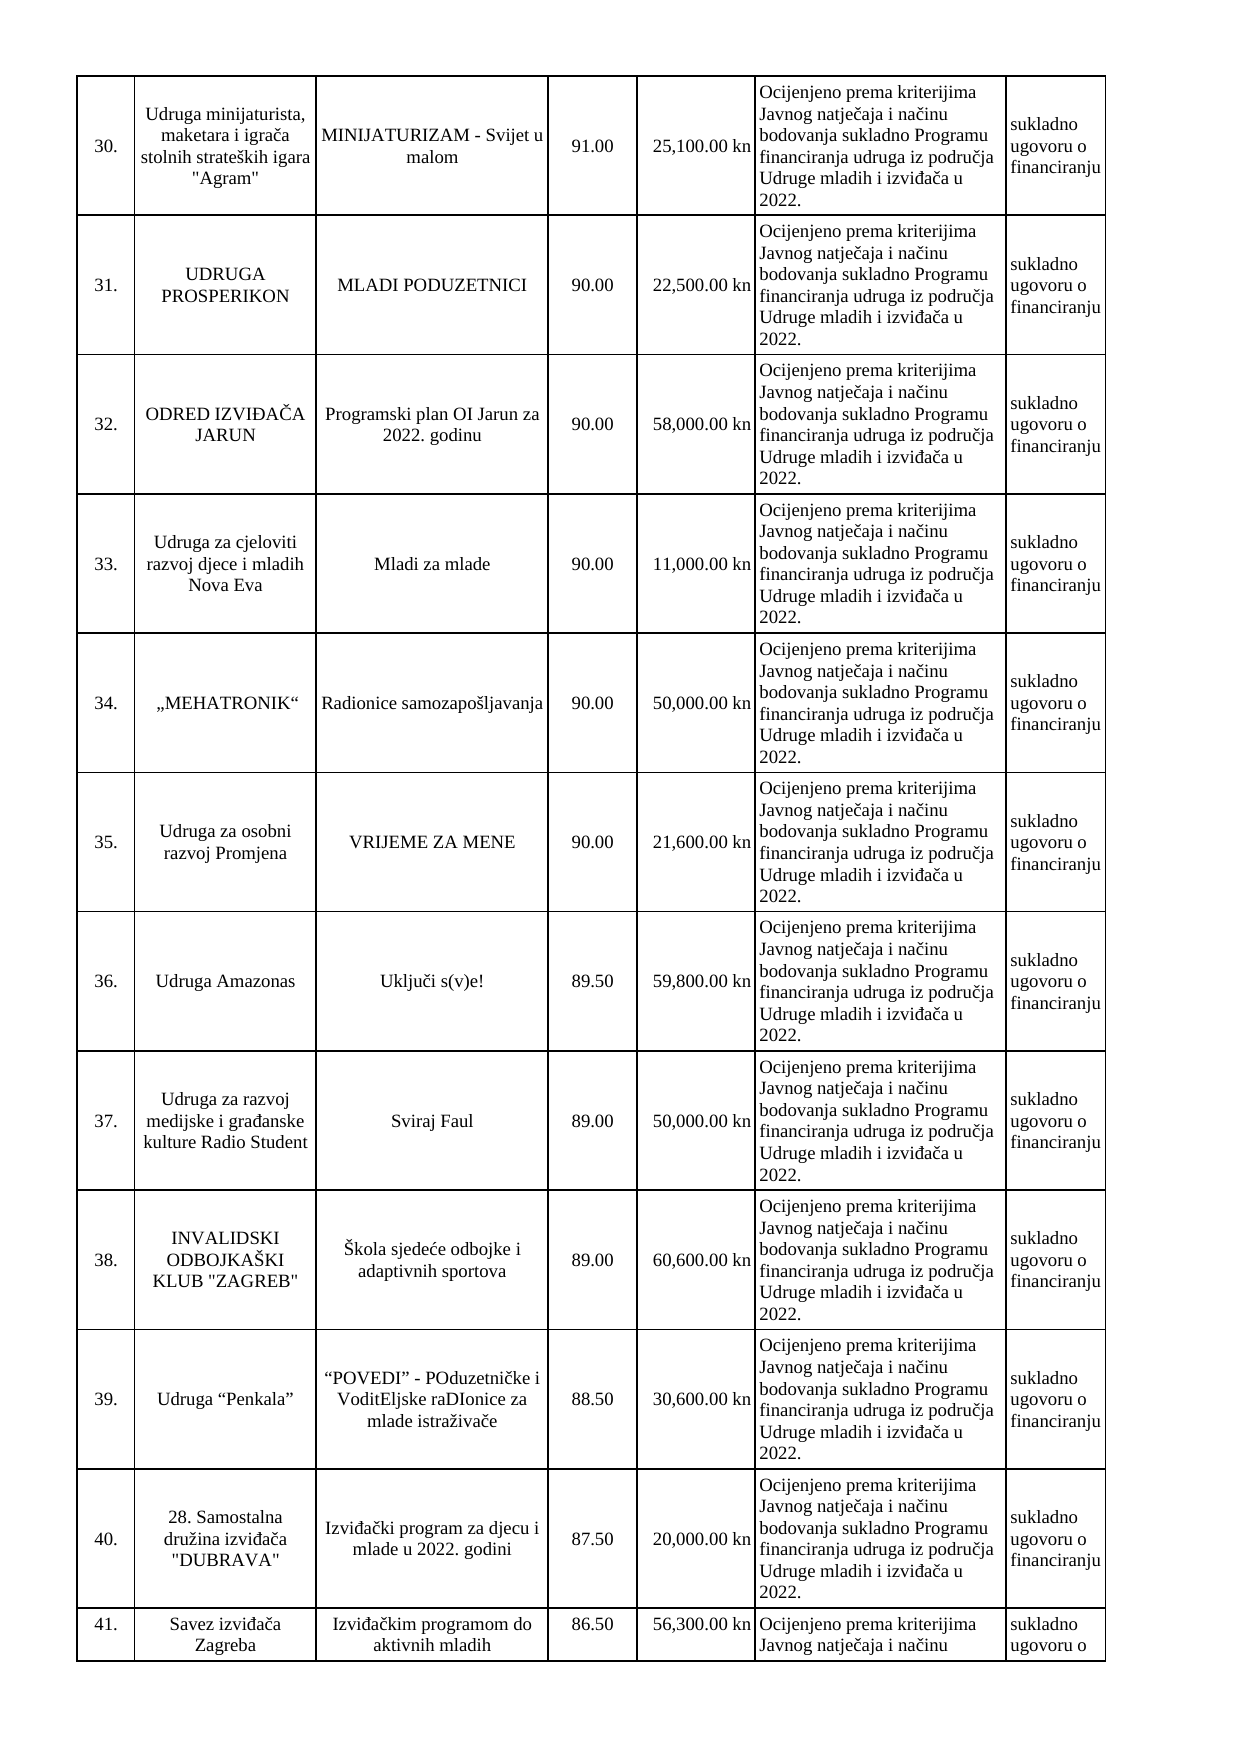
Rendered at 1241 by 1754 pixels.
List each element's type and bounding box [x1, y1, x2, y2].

table_cell [135, 1191, 315, 1329]
table_cell [78, 634, 134, 772]
table_cell [549, 216, 636, 354]
table_cell [1007, 912, 1105, 1050]
table_cell [549, 495, 636, 632]
table_cell [756, 495, 1005, 632]
table_cell [78, 77, 134, 214]
table_cell [317, 1470, 547, 1607]
table_cell [78, 355, 134, 493]
table_cell [1007, 1330, 1105, 1468]
table_cell [1007, 216, 1105, 354]
table_cell [78, 1191, 134, 1329]
table_cell [638, 216, 754, 354]
table_cell [549, 1470, 636, 1607]
table_cell [135, 77, 315, 214]
table_cell [638, 355, 754, 493]
table_cell [1007, 634, 1105, 772]
table_cell [756, 216, 1005, 354]
table_cell [1007, 1052, 1105, 1189]
table_cell [317, 912, 547, 1050]
table_cell [78, 1330, 134, 1468]
table_cell [756, 773, 1005, 911]
table_cell [756, 1609, 1005, 1660]
table_cell [756, 912, 1005, 1050]
table_cell [135, 1330, 315, 1468]
table_cell [638, 1330, 754, 1468]
table_cell [135, 355, 315, 493]
table_cell [638, 773, 754, 911]
table_cell [756, 1330, 1005, 1468]
table_cell [78, 1052, 134, 1189]
table_cell [1007, 773, 1105, 911]
table_cell [1007, 495, 1105, 632]
table_cell [135, 495, 315, 632]
table_cell [1007, 355, 1105, 493]
table_cell [317, 1330, 547, 1468]
table_cell [638, 1609, 754, 1660]
table_cell [317, 1191, 547, 1329]
table_cell [549, 1052, 636, 1189]
table_cell [638, 495, 754, 632]
table_cell [638, 1470, 754, 1607]
table_cell [549, 1330, 636, 1468]
table_cell [756, 634, 1005, 772]
table_cell [78, 1470, 134, 1607]
table_cell [638, 1191, 754, 1329]
table_cell [317, 77, 547, 214]
table_cell [135, 912, 315, 1050]
table_cell [135, 773, 315, 911]
table_cell [135, 1609, 315, 1660]
table_cell [78, 773, 134, 911]
table_cell [1007, 1470, 1105, 1607]
table_cell [1007, 1609, 1105, 1660]
table_cell [135, 1052, 315, 1189]
table_cell [317, 1609, 547, 1660]
table_cell [638, 912, 754, 1050]
table_cell [756, 355, 1005, 493]
table_cell [317, 634, 547, 772]
table_cell [135, 634, 315, 772]
table_cell [78, 1609, 134, 1660]
table_cell [317, 216, 547, 354]
table_cell [638, 77, 754, 214]
table_cell [549, 912, 636, 1050]
table_cell [756, 1191, 1005, 1329]
table_cell [549, 773, 636, 911]
table_cell [638, 634, 754, 772]
table_cell [317, 355, 547, 493]
table_cell [549, 77, 636, 214]
table_cell [78, 912, 134, 1050]
table_cell [756, 1052, 1005, 1189]
table_cell [549, 355, 636, 493]
table_cell [1007, 77, 1105, 214]
table_cell [549, 1609, 636, 1660]
table_cell [1007, 1191, 1105, 1329]
table_cell [638, 1052, 754, 1189]
table_cell [756, 1470, 1005, 1607]
table_cell [135, 216, 315, 354]
table_cell [317, 495, 547, 632]
table_cell [756, 77, 1005, 214]
table_cell [549, 1191, 636, 1329]
table_cell [317, 1052, 547, 1189]
table_cell [549, 634, 636, 772]
table_cell [78, 216, 134, 354]
table_cell [135, 1470, 315, 1607]
table_cell [317, 773, 547, 911]
table_cell [78, 495, 134, 632]
